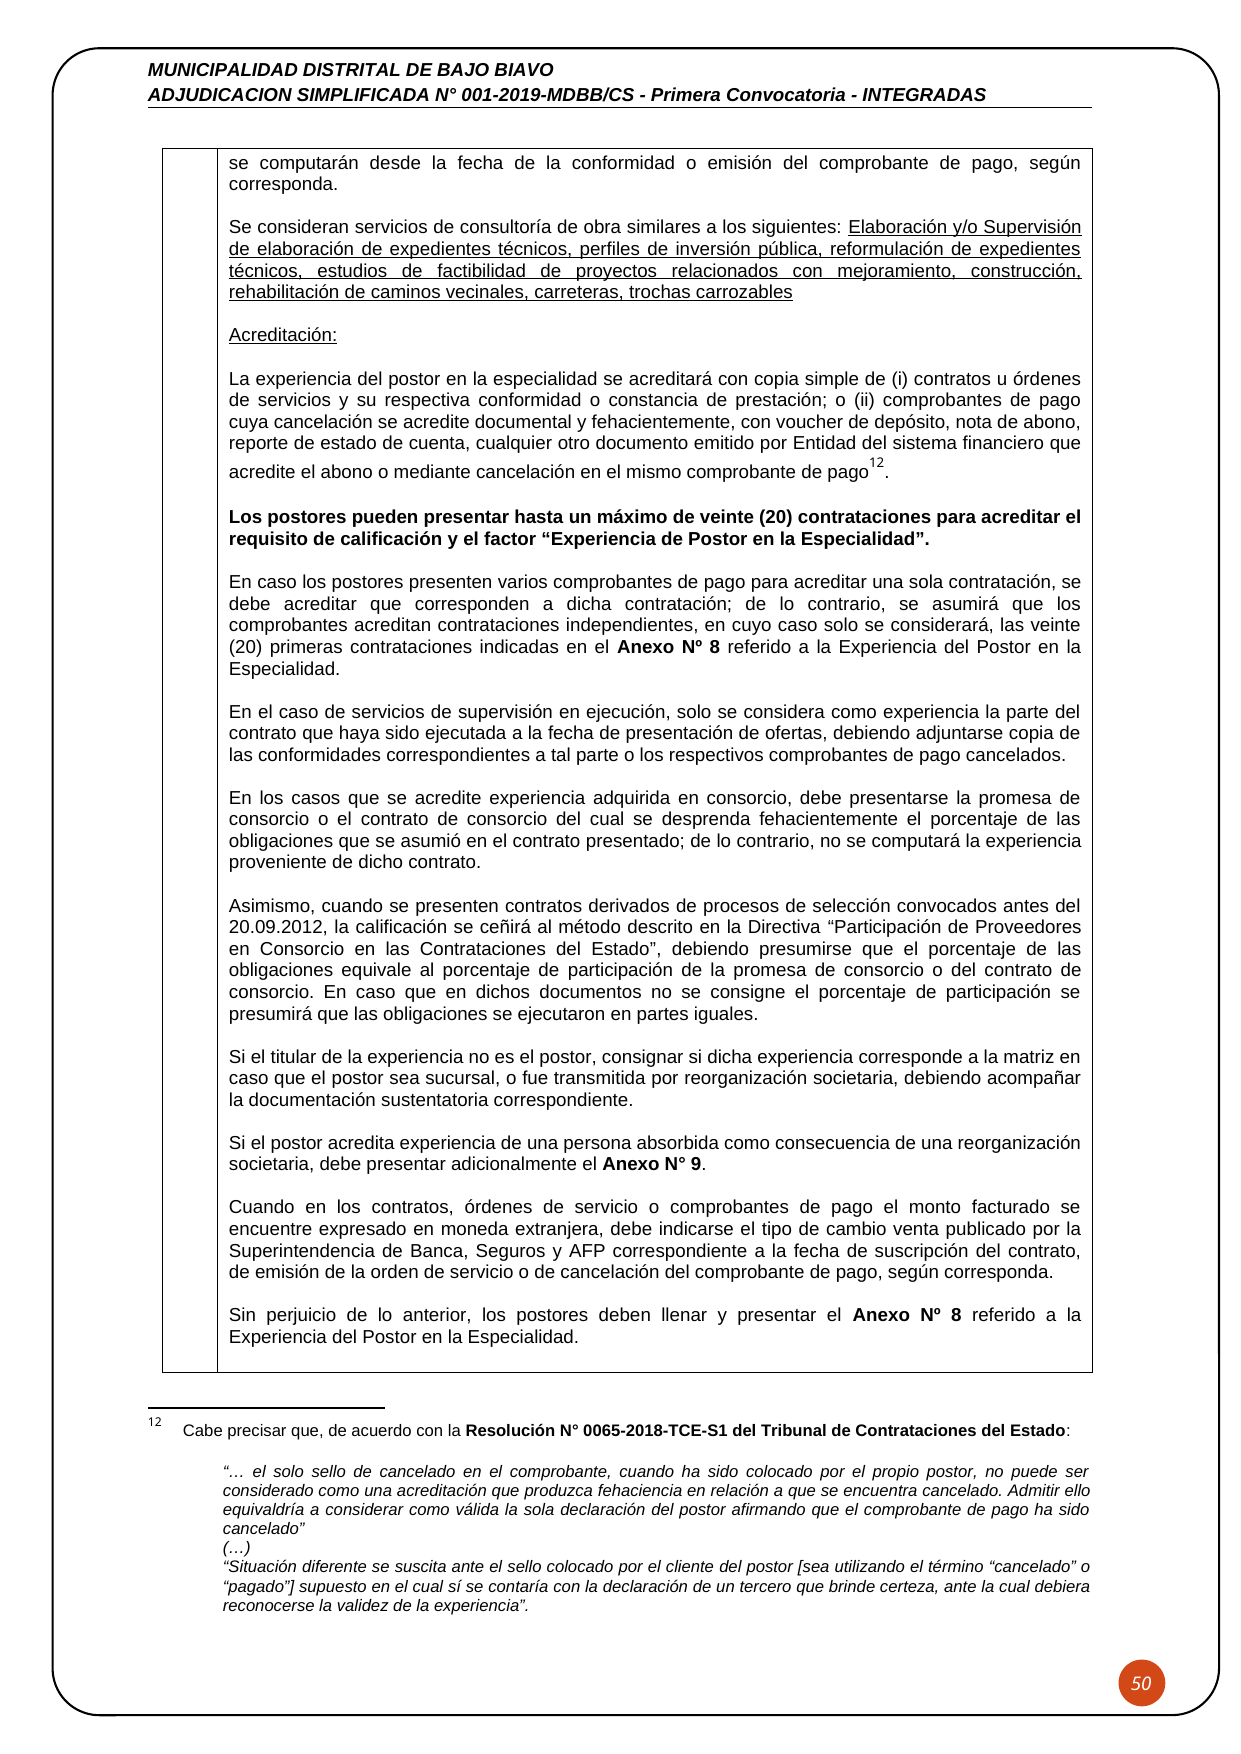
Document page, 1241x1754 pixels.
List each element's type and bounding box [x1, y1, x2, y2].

table_cell [163, 149, 217, 1372]
table_cell [218, 149, 1092, 1372]
